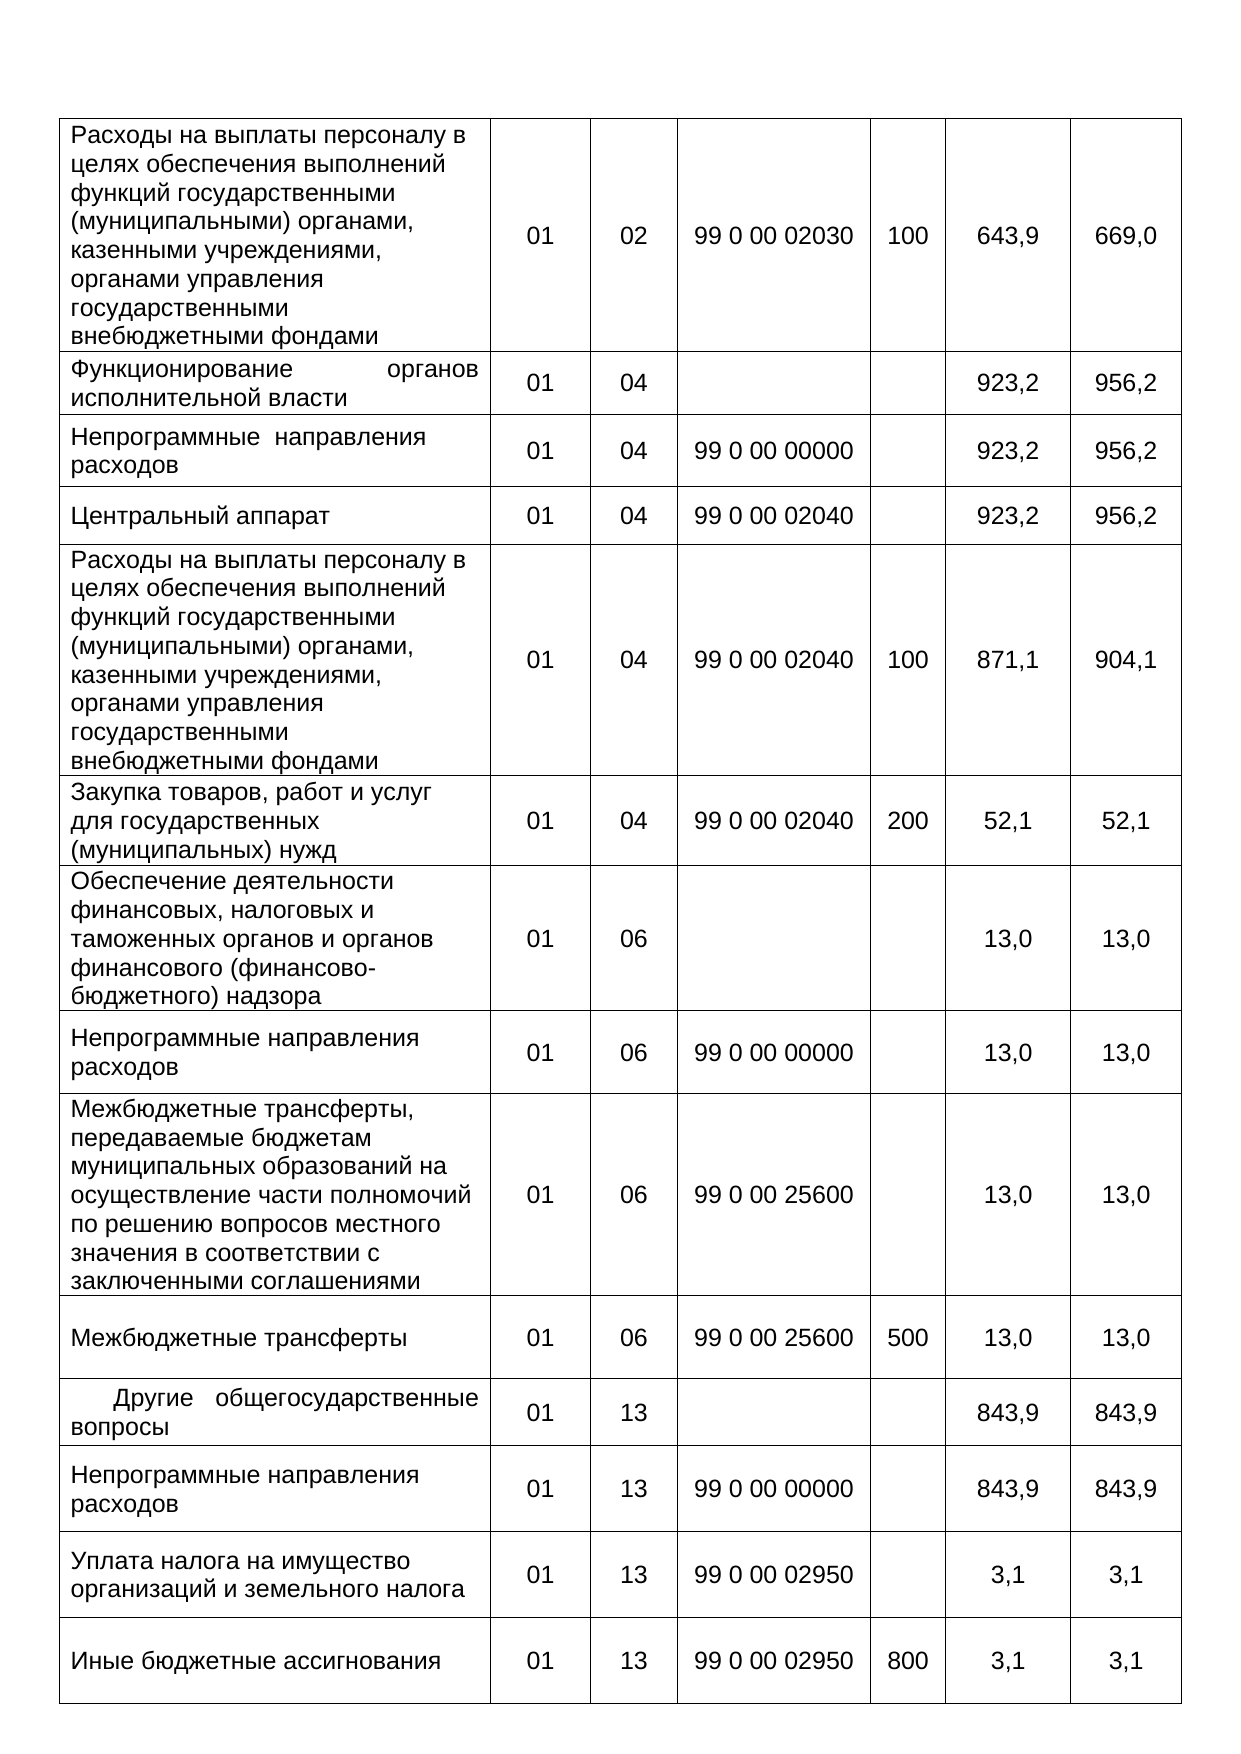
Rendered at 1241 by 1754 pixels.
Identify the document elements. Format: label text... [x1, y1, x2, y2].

table_cell 01 [491, 487, 590, 543]
table_cell 99 0 00 00000 [678, 415, 870, 486]
table_cell 871,1 [946, 545, 1070, 774]
table_cell 843,9 [1071, 1446, 1181, 1531]
table_cell 843,9 [946, 1379, 1070, 1445]
table_cell 956,2 [1071, 487, 1181, 543]
table_cell 04 [591, 487, 677, 543]
table_cell 06 [591, 1094, 677, 1295]
table_cell [871, 866, 945, 1010]
table_cell Обеспечение деятельности финансовых, налоговых и таможенных органов и органов финансового (финансово-бюджетного) надзора [60, 866, 490, 1010]
table_cell Функционирование органов исполнительной власти [60, 352, 490, 414]
table_cell [871, 1379, 945, 1445]
table_cell 800 [871, 1618, 945, 1703]
table_cell 13 [591, 1618, 677, 1703]
table_cell 06 [591, 1011, 677, 1093]
table_cell Непрограммные направления расходов [60, 1011, 490, 1093]
table_cell 01 [491, 776, 590, 865]
table_cell 04 [591, 545, 677, 774]
table_cell 99 0 00 02950 [678, 1532, 870, 1617]
table_cell 923,2 [946, 415, 1070, 486]
table_cell 52,1 [1071, 776, 1181, 865]
table_cell 100 [871, 119, 945, 351]
table_cell 01 [491, 352, 590, 414]
table_cell 99 0 00 02040 [678, 487, 870, 543]
table_cell 3,1 [946, 1532, 1070, 1617]
table_cell Уплата налога на имущество организаций и земельного налога [60, 1532, 490, 1617]
table_cell 13,0 [1071, 1296, 1181, 1378]
table_cell 01 [491, 866, 590, 1010]
table_cell Центральный аппарат [60, 487, 490, 543]
table_cell 01 [491, 1094, 590, 1295]
table_cell 13 [591, 1379, 677, 1445]
table_cell Непрограммные направления расходов [60, 415, 490, 486]
table_cell 500 [871, 1296, 945, 1378]
table_cell Расходы на выплаты персоналу в целях обеспечения выполнений функций государственными (муниципальными) органами, казенными учреждениями, органами управления государственными внебюджетными фондами [60, 119, 490, 351]
table_cell 13 [591, 1446, 677, 1531]
table_cell 01 [491, 1532, 590, 1617]
table_cell Иные бюджетные ассигнования [60, 1618, 490, 1703]
table_cell 04 [591, 352, 677, 414]
table_cell 02 [591, 119, 677, 351]
table_cell [871, 415, 945, 486]
table_cell Другие общегосударственные вопросы [60, 1379, 490, 1445]
table_cell Закупка товаров, работ и услуг для государственных (муниципальных) нужд [60, 776, 490, 865]
table_cell 923,2 [946, 487, 1070, 543]
table_cell 643,9 [946, 119, 1070, 351]
table_cell 99 0 00 25600 [678, 1094, 870, 1295]
table_cell 01 [491, 1296, 590, 1378]
table_cell 01 [491, 415, 590, 486]
table_cell [678, 1379, 870, 1445]
table_cell [871, 487, 945, 543]
table_cell 843,9 [1071, 1379, 1181, 1445]
table_cell 99 0 00 02950 [678, 1618, 870, 1703]
table_cell 200 [871, 776, 945, 865]
table_cell 13,0 [1071, 1094, 1181, 1295]
table_cell 99 0 00 02040 [678, 545, 870, 774]
table_cell Межбюджетные трансферты [60, 1296, 490, 1378]
table_cell 04 [591, 776, 677, 865]
table_cell 01 [491, 119, 590, 351]
table_cell 99 0 00 00000 [678, 1446, 870, 1531]
table_cell 904,1 [1071, 545, 1181, 774]
table_cell [871, 1011, 945, 1093]
table_cell 843,9 [946, 1446, 1070, 1531]
table_cell 99 0 00 02040 [678, 776, 870, 865]
table_cell [871, 1094, 945, 1295]
table_cell 956,2 [1071, 352, 1181, 414]
table_cell 13,0 [946, 1094, 1070, 1295]
table_cell 99 0 00 02030 [678, 119, 870, 351]
table_cell 01 [491, 1011, 590, 1093]
table_cell 923,2 [946, 352, 1070, 414]
table_cell [871, 1446, 945, 1531]
table_cell 06 [591, 866, 677, 1010]
table_cell 669,0 [1071, 119, 1181, 351]
table_cell 06 [591, 1296, 677, 1378]
table_cell 3,1 [1071, 1618, 1181, 1703]
table_cell [678, 866, 870, 1010]
table_cell 01 [491, 1379, 590, 1445]
table_cell [871, 352, 945, 414]
table_cell 13,0 [1071, 866, 1181, 1010]
table_cell 99 0 00 00000 [678, 1011, 870, 1093]
table_cell 01 [491, 545, 590, 774]
table_cell Расходы на выплаты персоналу в целях обеспечения выполнений функций государственными (муниципальными) органами, казенными учреждениями, органами управления государственными внебюджетными фондами [60, 545, 490, 774]
table_cell 04 [591, 415, 677, 486]
table_cell 01 [491, 1618, 590, 1703]
table_cell Непрограммные направления расходов [60, 1446, 490, 1531]
table_cell 13,0 [946, 1011, 1070, 1093]
table_cell 13 [591, 1532, 677, 1617]
table_cell [871, 1532, 945, 1617]
table_cell 100 [871, 545, 945, 774]
table_cell 13,0 [1071, 1011, 1181, 1093]
table_cell 01 [491, 1446, 590, 1531]
table_cell 3,1 [946, 1618, 1070, 1703]
table_cell 99 0 00 25600 [678, 1296, 870, 1378]
table_cell 956,2 [1071, 415, 1181, 486]
table_cell 13,0 [946, 1296, 1070, 1378]
table_cell 3,1 [1071, 1532, 1181, 1617]
table_cell [678, 352, 870, 414]
table_cell 52,1 [946, 776, 1070, 865]
table_cell 13,0 [946, 866, 1070, 1010]
